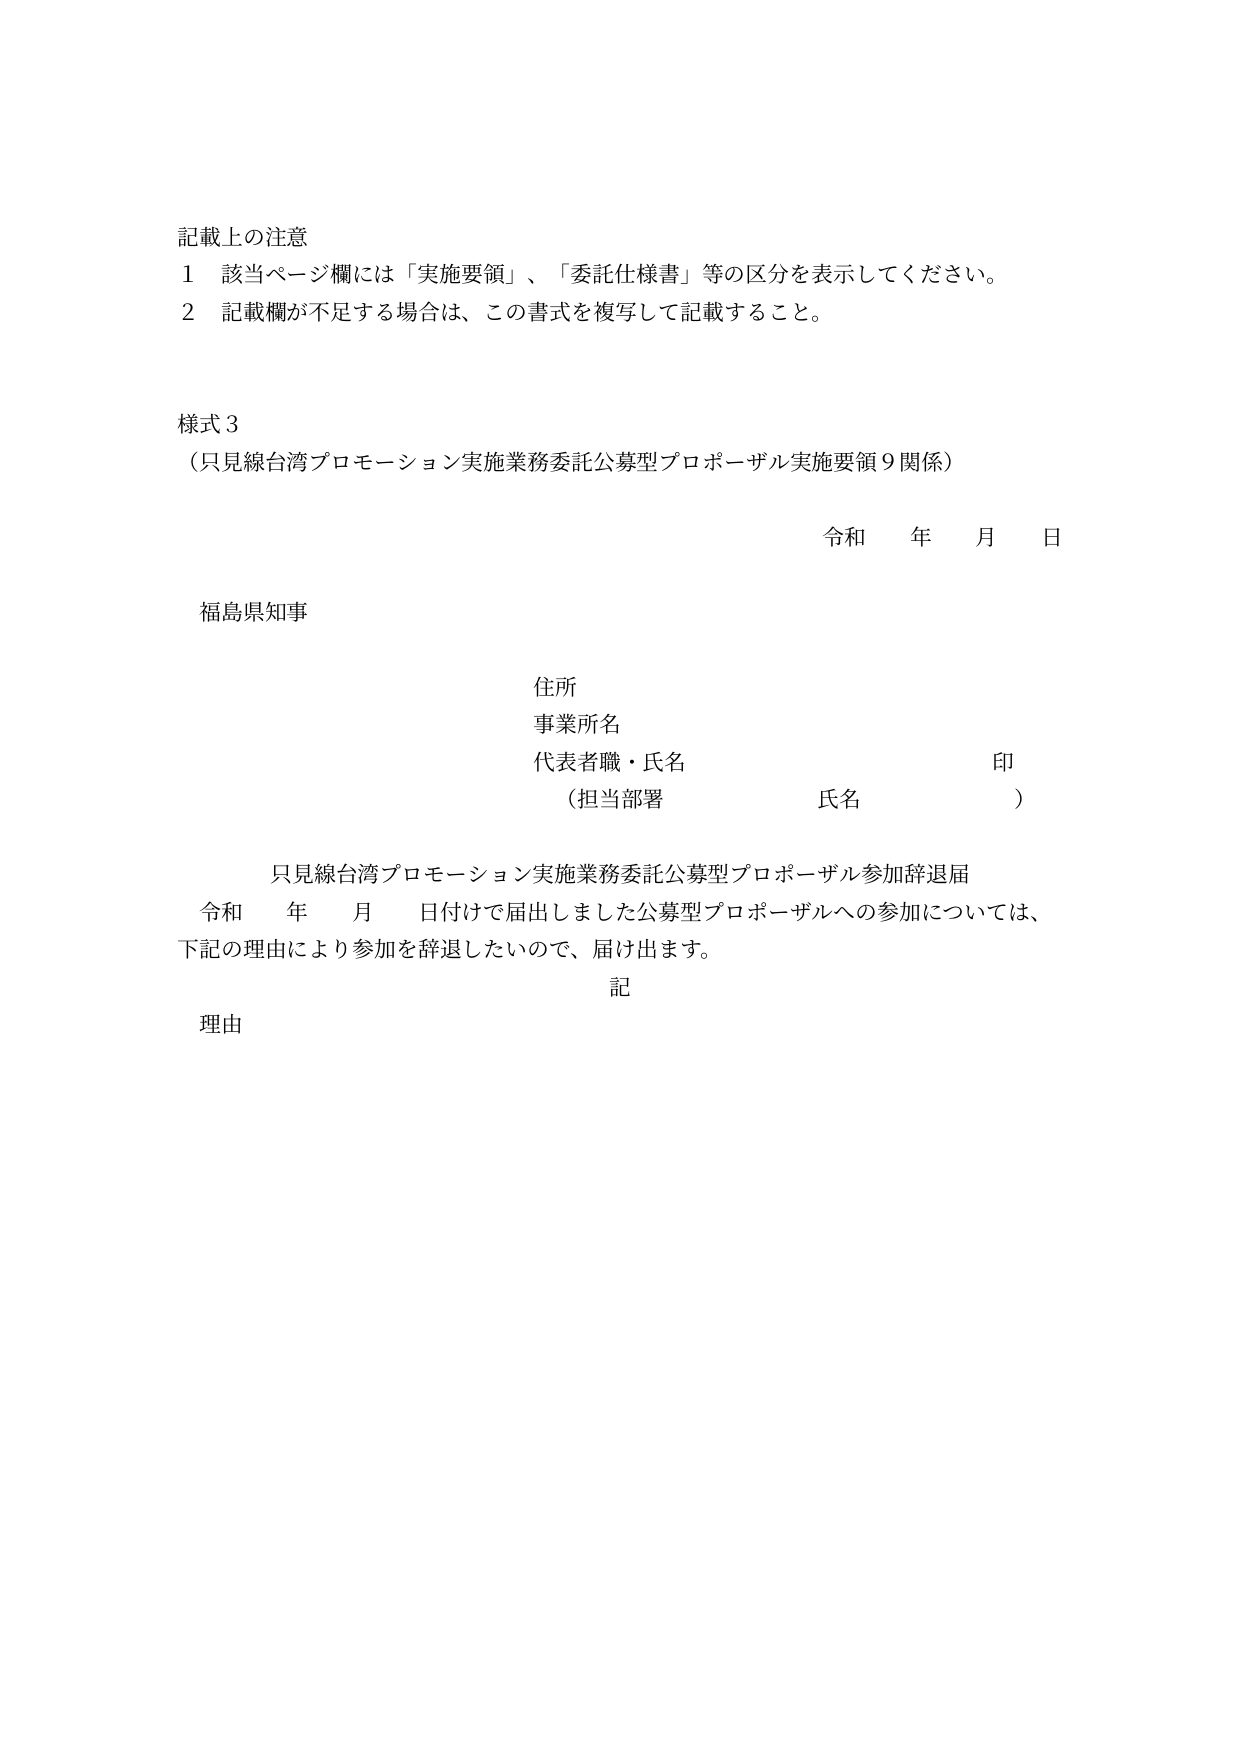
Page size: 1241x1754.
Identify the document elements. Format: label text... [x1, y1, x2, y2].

text 住所 [533, 667, 1063, 704]
text 令和 年 月 日付けで届出しました公募型プロポーザルへの参加については、下記の理由により参加を辞退したいので、届け出ます。 [177, 892, 1063, 967]
text 只見線台湾プロモーション実施業務委託公募型プロポーザル参加辞退届 [177, 854, 1063, 892]
subtitle 記 [177, 967, 1063, 1004]
text １ 該当ページ欄には「実施要領」、「委託仕様書」等の区分を表示してください。 [177, 254, 1063, 292]
text 様式３ [177, 404, 1063, 442]
text 記載上の注意 [177, 217, 1063, 254]
text 令和 年 月 日 [177, 517, 1063, 554]
text 代表者職・氏名 印 [533, 742, 1063, 779]
text 理由 [177, 1004, 1063, 1042]
text （只見線台湾プロモーション実施業務委託公募型プロポーザル実施要領９関係） [177, 442, 1063, 479]
text 福島県知事 [199, 592, 1063, 629]
text ２ 記載欄が不足する場合は、この書式を複写して記載すること。 [177, 292, 1063, 329]
text （担当部署 氏名 ） [533, 779, 1063, 817]
text 事業所名 [533, 704, 1063, 742]
